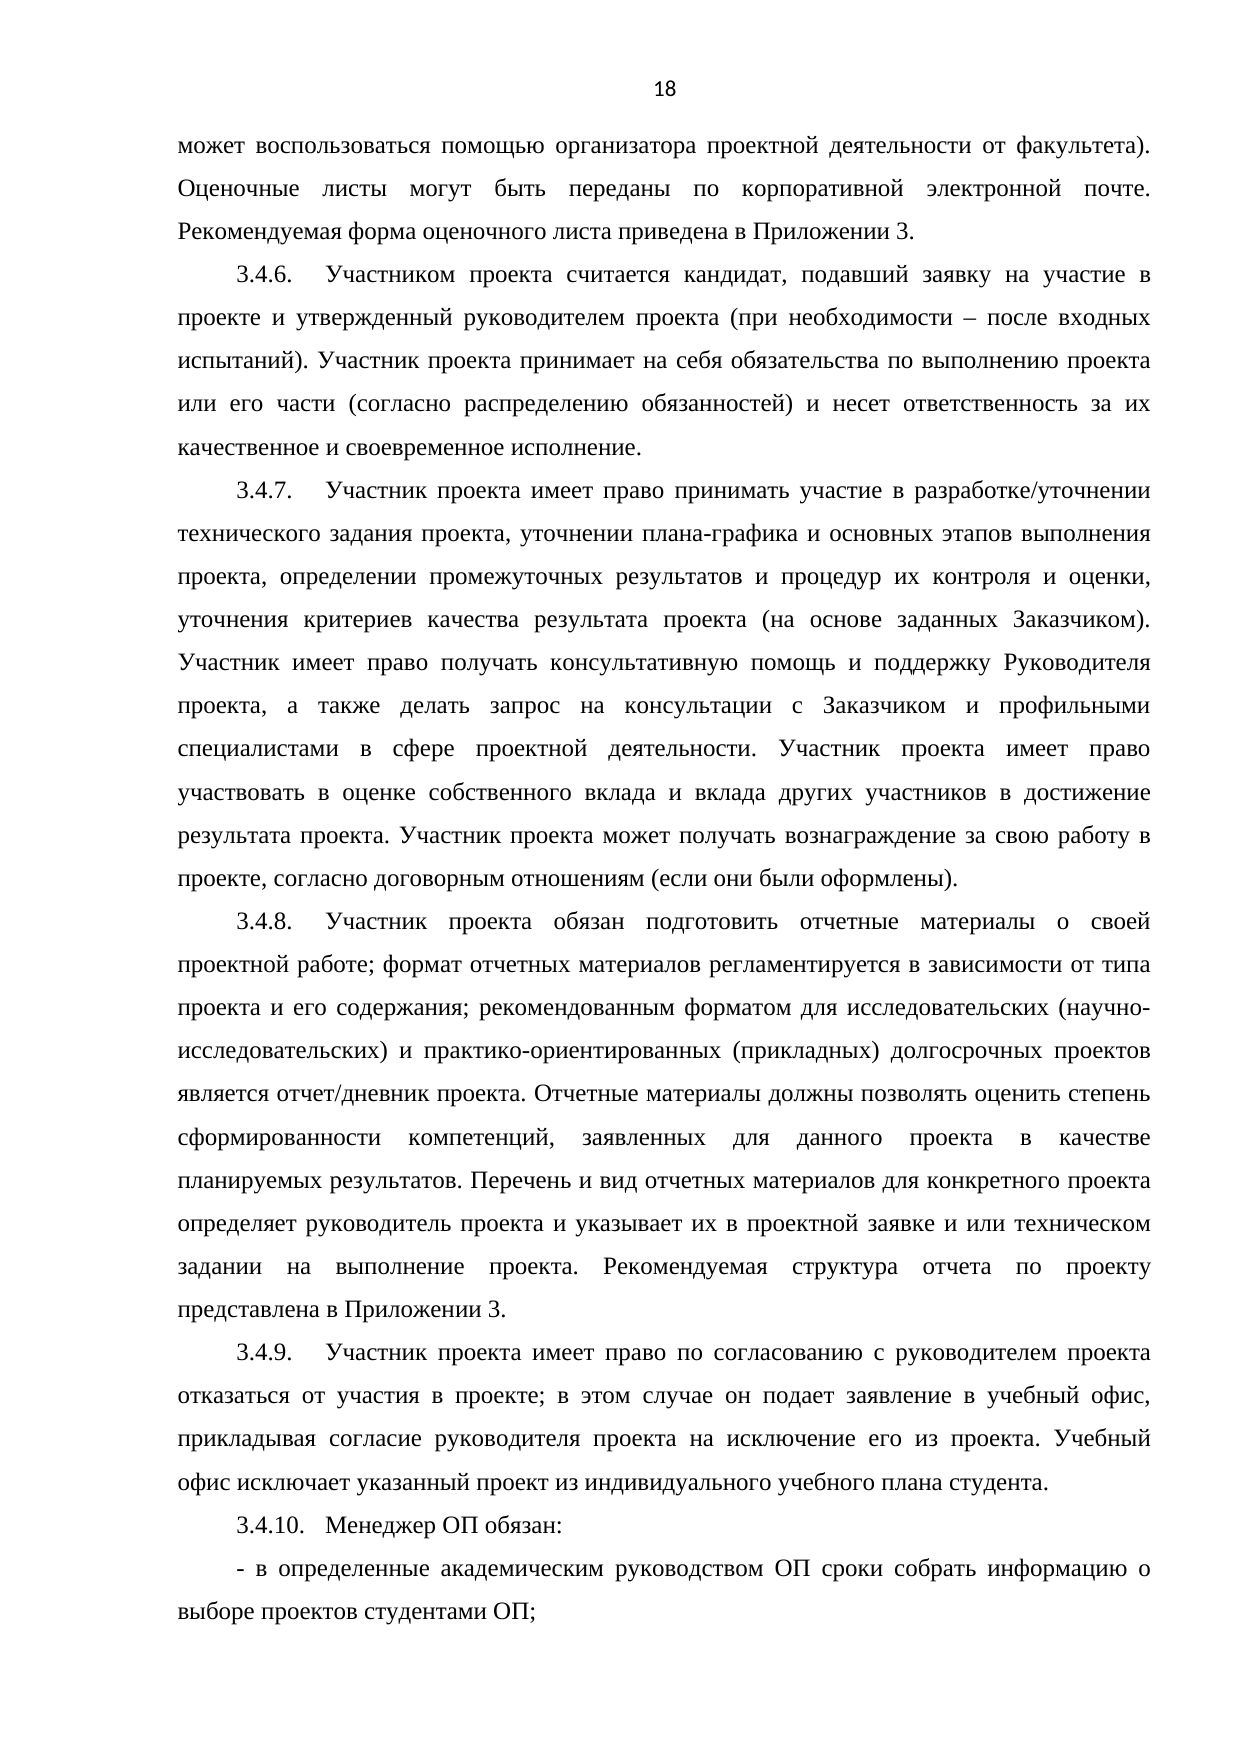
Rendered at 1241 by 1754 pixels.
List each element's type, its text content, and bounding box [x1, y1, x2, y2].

list Участник проекта обязан подготовить отчетные материалы о своей проектной работе; формат отчетных материалов регламентируется в зависимости от типа проекта и его содержания; рекомендованным форматом для исследовательских (научно-исследовательских) и практико-ориентированных (прикладных) долгосрочных проектов является отчет/дневник проекта. Отчетные материалы должны позволять оценить степень сформированности компетенций, заявленных для данного проекта в качестве планируемых результатов. Перечень и вид отчетных материалов для конкретного проекта определяет руководитель проекта и указывает их в проектной заявке и или техническом задании на выполнение проекта. Рекомендуемая структура отчета по проекту представлена в Приложении 3. [177, 906, 1152, 1323]
text - в определенные академическим руководством ОП сроки собрать информацию о выборе проектов студентами ОП; [177, 1553, 1152, 1625]
list Участником проекта считается кандидат, подавший заявку на участие в проекте и утвержденный руководителем проекта (при необходимости – после входных испытаний). Участник проекта принимает на себя обязательства по выполнению проекта или его части (согласно распределению обязанностей) и несет ответственность за их качественное и своевременное исполнение. [177, 259, 1152, 460]
list Участник проекта имеет право принимать участие в разработке/уточнении технического задания проекта, уточнении плана-графика и основных этапов выполнения проекта, определении промежуточных результатов и процедур их контроля и оценки, уточнения критериев качества результата проекта (на основе заданных Заказчиком). Участник имеет право получать консультативную помощь и поддержку Руководителя проекта, а также делать запрос на консультации с Заказчиком и профильными специалистами в сфере проектной деятельности. Участник проекта имеет право участвовать в оценке собственного вклада и вклада других участников в достижение результата проекта. Участник проекта может получать вознаграждение за свою работу в проекте, согласно договорным отношениям (если они были оформлены). [177, 475, 1152, 892]
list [177, 130, 1152, 245]
list Участник проекта имеет право по согласованию с руководителем проекта отказаться от участия в проекте; в этом случае он подает заявление в учебный офис, прикладывая согласие руководителя проекта на исключение его из проекта. Учебный офис исключает указанный проект из индивидуального учебного плана студента. [177, 1337, 1152, 1495]
list Менеджер ОП обязан: [177, 1510, 1152, 1538]
